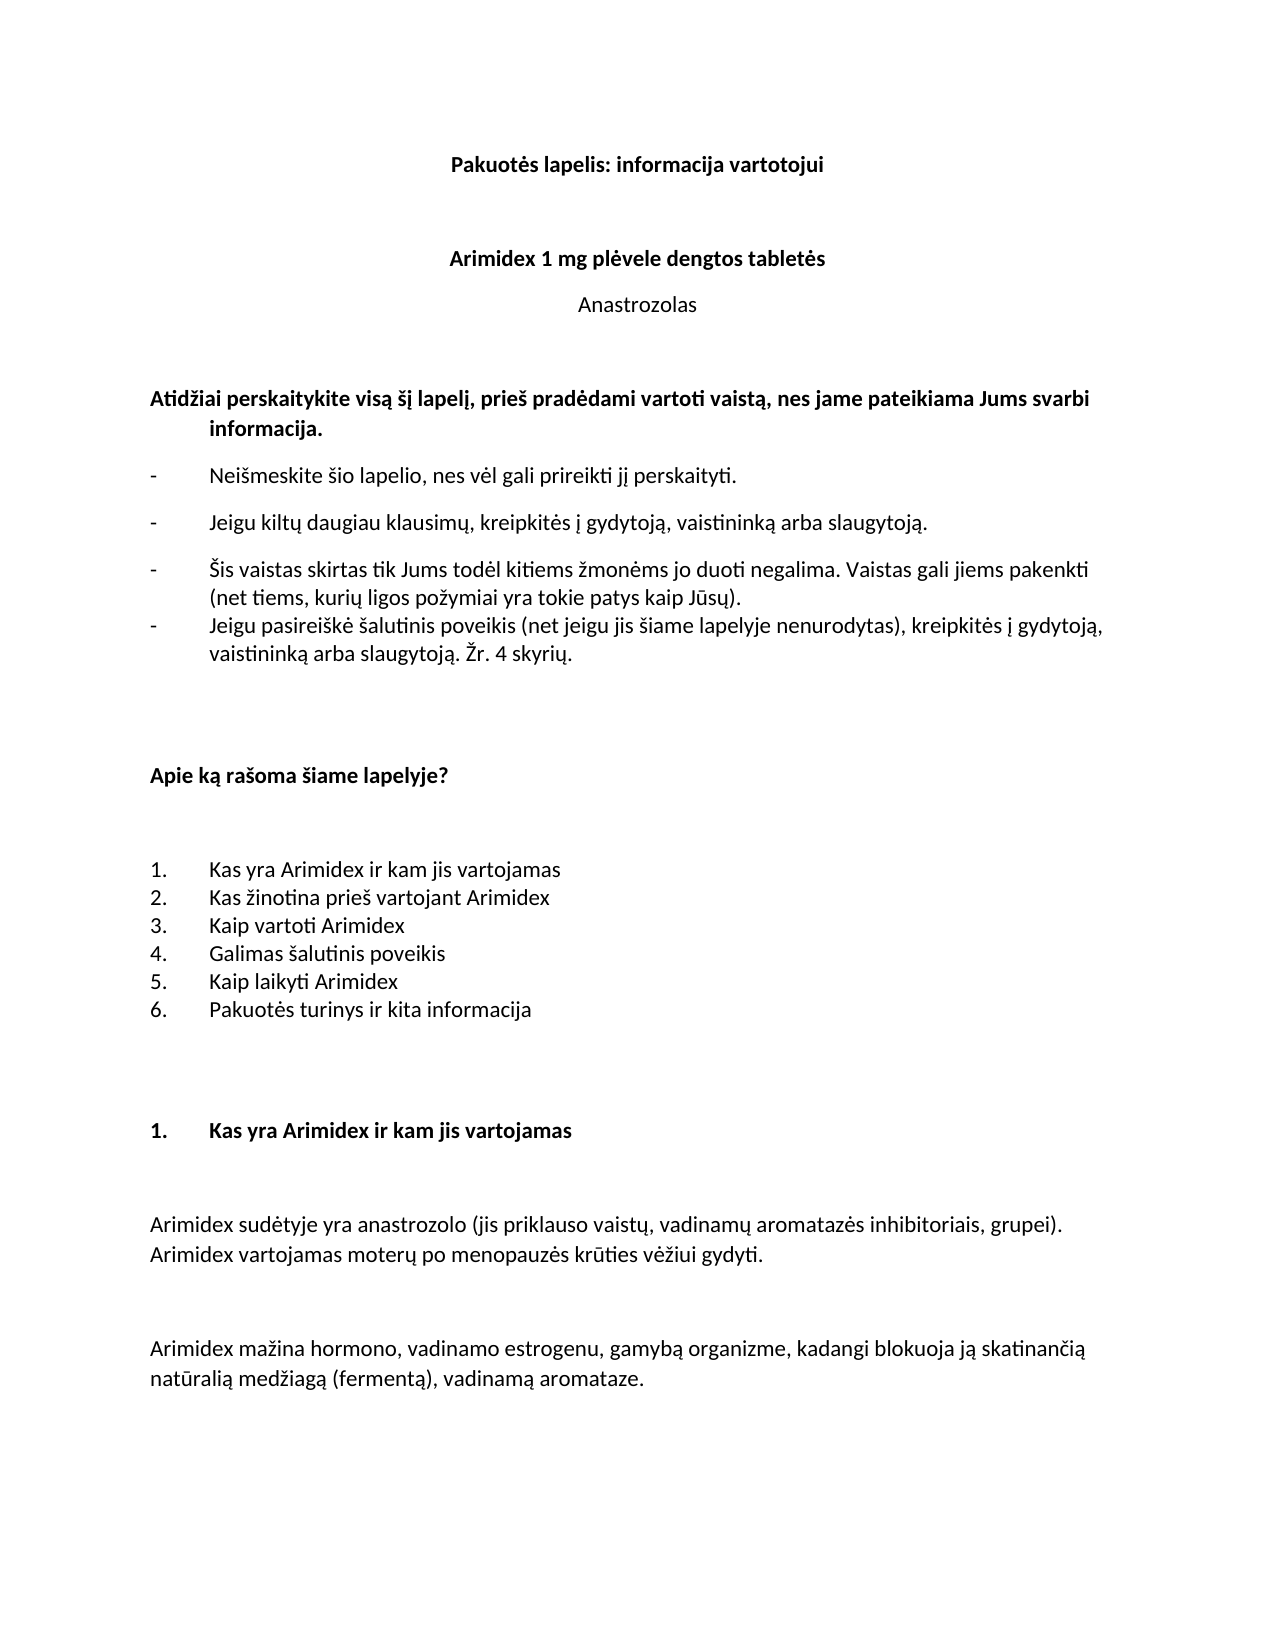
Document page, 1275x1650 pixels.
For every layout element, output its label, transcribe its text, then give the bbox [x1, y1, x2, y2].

text - Jeigu kiltų daugiau klausimų, kreipkitės į gydytoją, vaistininką arba slaugytoją. [150, 508, 1125, 536]
list Galimas šalutinis poveikis [150, 939, 1125, 967]
text Apie ką rašoma šiame lapelyje? [150, 761, 1125, 789]
text Arimidex 1 mg plėvele dengtos tabletės [150, 244, 1125, 272]
text - Neišmeskite šio lapelio, nes vėl gali prireikti jį perskaityti. [150, 461, 1125, 489]
text Atidžiai perskaitykite visą šį lapelį, prieš pradėdami vartoti vaistą, nes jame pateikiama Jums svarbi informacija. [150, 384, 1125, 443]
list Kas žinotina prieš vartojant Arimidex [150, 883, 1125, 911]
list Šis vaistas skirtas tik Jums todėl kitiems žmonėms jo duoti negalima. Vaistas gali jiems pakenkti (net tiems, kurių ligos požymiai yra tokie patys kaip Jūsų). [150, 555, 1125, 611]
text Pakuotės lapelis: informacija vartotojui [150, 150, 1125, 178]
list Jeigu pasireiškė šalutinis poveikis (net jeigu jis šiame lapelyje nenurodytas), kreipkitės į gydytoją, vaistininką arba slaugytoją. Žr. 4 skyrių. [150, 611, 1125, 667]
list Pakuotės turinys ir kita informacija [150, 995, 1125, 1023]
list Kas yra Arimidex ir kam jis vartojamas [150, 855, 1125, 883]
text Arimidex sudėtyje yra anastrozolo (jis priklauso vaistų, vadinamų aromatazės inhibitoriais, grupei). Arimidex vartojamas moterų po menopauzės krūties vėžiui gydyti. [150, 1210, 1125, 1269]
list 1. Kas yra Arimidex ir kam jis vartojamas [150, 1117, 1125, 1145]
list Kaip laikyti Arimidex [150, 967, 1125, 995]
text Arimidex mažina hormono, vadinamo estrogenu, gamybą organizme, kadangi blokuoja ją skatinančią natūralią medžiagą (fermentą), vadinamą aromataze. [150, 1334, 1125, 1393]
text Anastrozolas [150, 291, 1125, 319]
list Kaip vartoti Arimidex [150, 911, 1125, 939]
